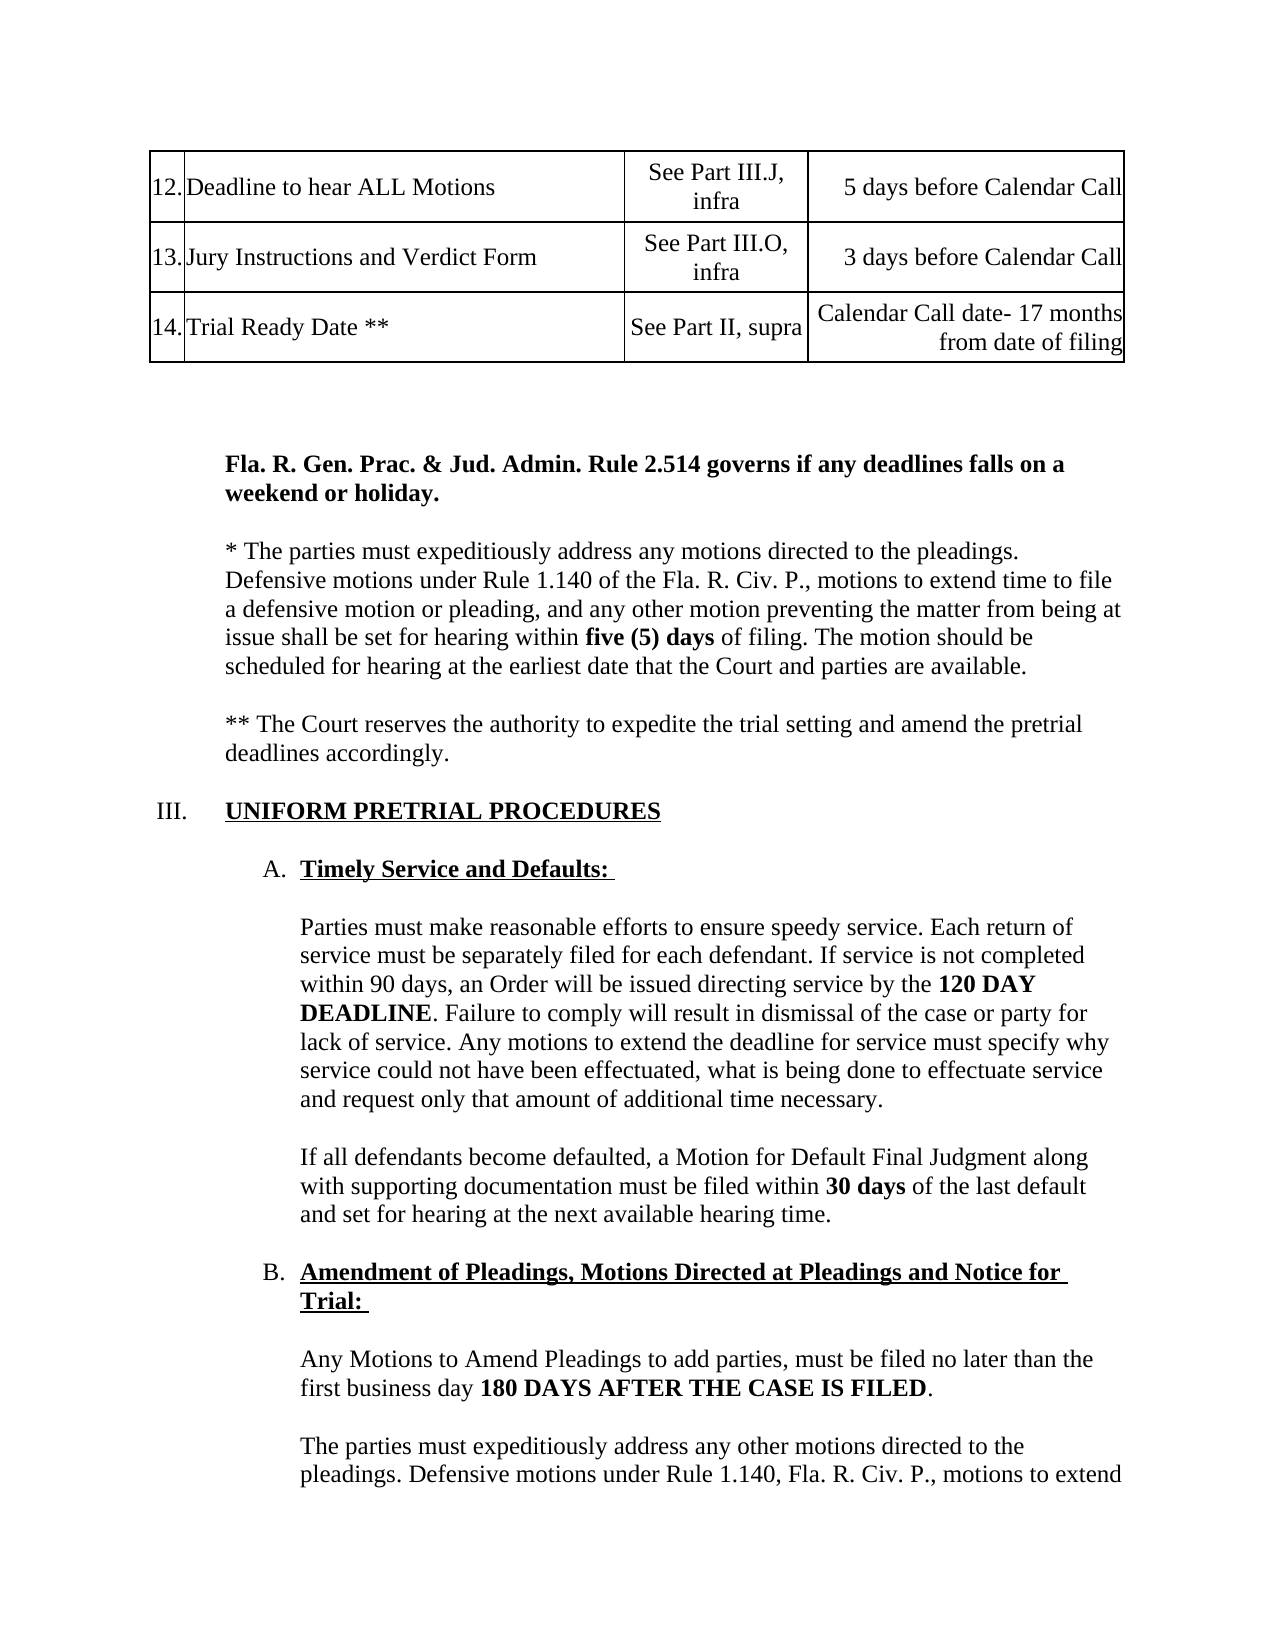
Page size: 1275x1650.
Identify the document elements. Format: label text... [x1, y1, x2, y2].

text * The parties must expeditiously address any motions directed to the pleadings. Defensive motions under Rule 1.140 of the Fla. R. Civ. P., motions to extend time to file a defensive motion or pleading, and any other motion preventing the matter from being at issue shall be set for hearing within five (5) days of filing. The motion should be scheduled for hearing at the earliest date that the Court and parties are available. [225, 536, 1125, 680]
list Amendment of Pleadings, Motions Directed at Pleadings and Notice for Trial: [262, 1257, 1125, 1315]
table_cell See Part III.O, infra [625, 223, 807, 291]
table_cell 12. [151, 152, 184, 221]
table_cell See Part III.J, infra [625, 152, 807, 221]
table_cell 14. [151, 293, 184, 361]
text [300, 1431, 1125, 1488]
table_cell See Part II, supra [625, 293, 807, 361]
table_cell Deadline to hear ALL Motions [185, 152, 624, 221]
list UNIFORM PRETRIAL PROCEDURES [187, 796, 1125, 824]
text Parties must make reasonable efforts to ensure speedy service. Each return of service must be separately filed for each defendant. If service is not completed within 90 days, an Order will be issued directing service by the 120 DAY DEADLINE. Failure to comply will result in dismissal of the case or party for lack of service. Any motions to extend the deadline for service must specify why service could not have been effectuated, what is being done to effectuate service and request only that amount of additional time necessary. [300, 912, 1125, 1113]
table_cell 3 days before Calendar Call [809, 223, 1123, 291]
table_cell 13. [151, 223, 184, 291]
table_cell Jury Instructions and Verdict Form [185, 223, 624, 291]
text Fla. R. Gen. Prac. & Jud. Admin. Rule 2.514 governs if any deadlines falls on a weekend or holiday. [225, 449, 1125, 507]
table_cell Trial Ready Date ** [185, 293, 624, 361]
text If all defendants become defaulted, a Motion for Default Final Judgment along with supporting documentation must be filed within 30 days of the last default and set for hearing at the next available hearing time. [300, 1142, 1125, 1228]
table_cell Calendar Call date- 17 months from date of filing [809, 293, 1123, 361]
table_cell 5 days before Calendar Call [809, 152, 1123, 221]
text ** The Court reserves the authority to expedite the trial setting and amend the pretrial deadlines accordingly. [225, 709, 1125, 767]
list Timely Service and Defaults: [262, 854, 1125, 882]
text Any Motions to Amend Pleadings to add parties, must be filed no later than the first business day 180 DAYS AFTER THE CASE IS FILED. [300, 1344, 1125, 1402]
